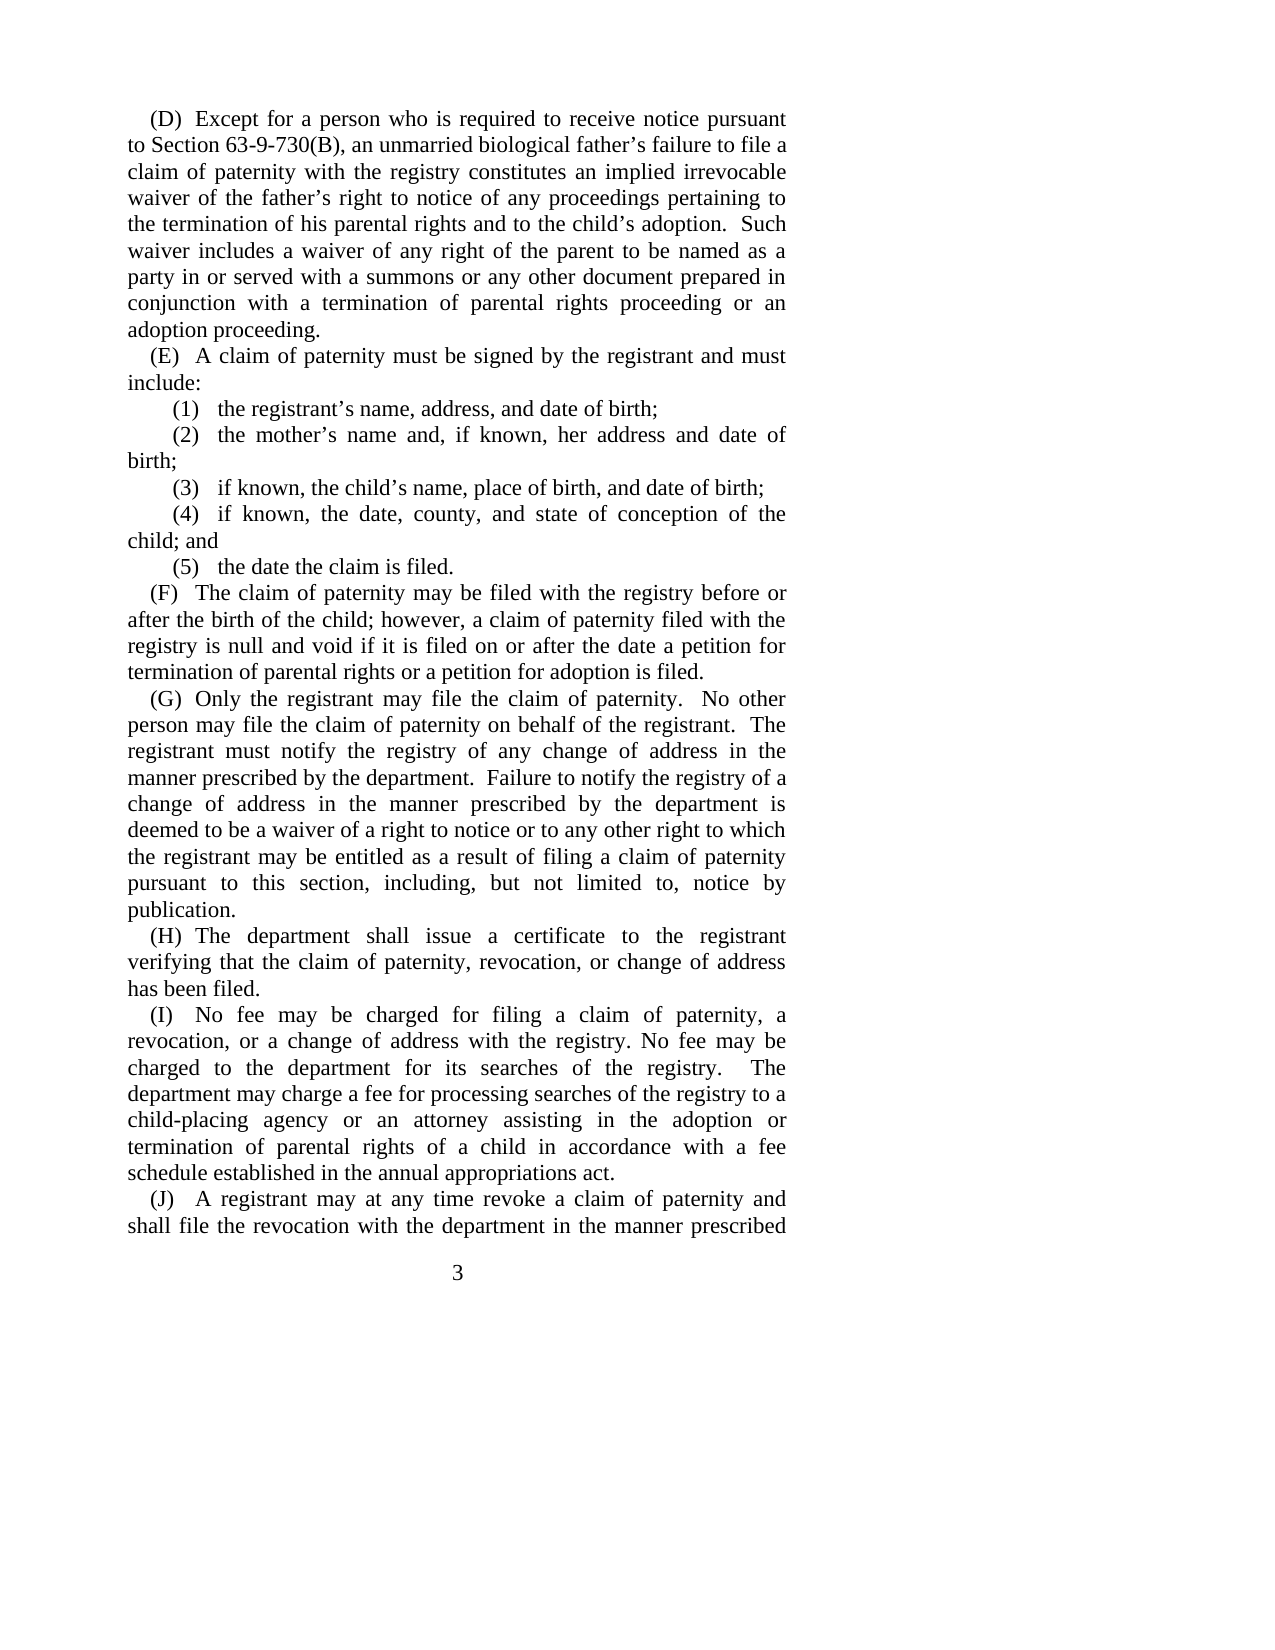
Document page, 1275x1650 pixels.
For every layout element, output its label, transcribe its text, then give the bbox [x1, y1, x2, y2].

text (G) Only the registrant may file the claim of paternity. No other person may file the claim of paternity on behalf of the registrant. The registrant must notify the registry of any change of address in the manner prescribed by the department. Failure to notify the registry of a change of address in the manner prescribed by the department is deemed to be a waiver of a right to notice or to any other right to which the registrant may be entitled as a result of filing a claim of paternity pursuant to this section, including, but not limited to, notice by publication. [127, 685, 787, 922]
text (1) the registrant’s name, address, and date of birth; [127, 395, 787, 421]
text (4) if known, the date, county, and state of conception of the child; and [127, 500, 787, 553]
text (5) the date the claim is filed. [127, 553, 787, 579]
text (E) A claim of paternity must be signed by the registrant and must include: [127, 342, 787, 395]
text (2) the mother’s name and, if known, her address and date of birth; [127, 421, 787, 474]
text (H) The department shall issue a certificate to the registrant verifying that the claim of paternity, revocation, or change of address has been filed. [127, 922, 787, 1001]
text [127, 1186, 787, 1238]
text (3) if known, the child’s name, place of birth, and date of birth; [127, 474, 787, 500]
text (F) The claim of paternity may be filed with the registry before or after the birth of the child; however, a claim of paternity filed with the registry is null and void if it is filed on or after the date a petition for termination of parental rights or a petition for adoption is filed. [127, 579, 787, 685]
text (I) No fee may be charged for filing a claim of paternity, a revocation, or a change of address with the registry. No fee may be charged to the department for its searches of the registry. The department may charge a fee for processing searches of the registry to a child-placing agency or an attorney assisting in the adoption or termination of parental rights of a child in accordance with a fee schedule established in the annual appropriations act. [127, 1001, 787, 1186]
text (D) Except for a person who is required to receive notice pursuant to Section 63-9-730(B), an unmarried biological father’s failure to file a claim of paternity with the registry constitutes an implied irrevocable waiver of the father’s right to notice of any proceedings pertaining to the termination of his parental rights and to the child’s adoption. Such waiver includes a waiver of any right of the parent to be named as a party in or served with a summons or any other document prepared in conjunction with a termination of parental rights proceeding or an adoption proceeding. [127, 105, 787, 342]
